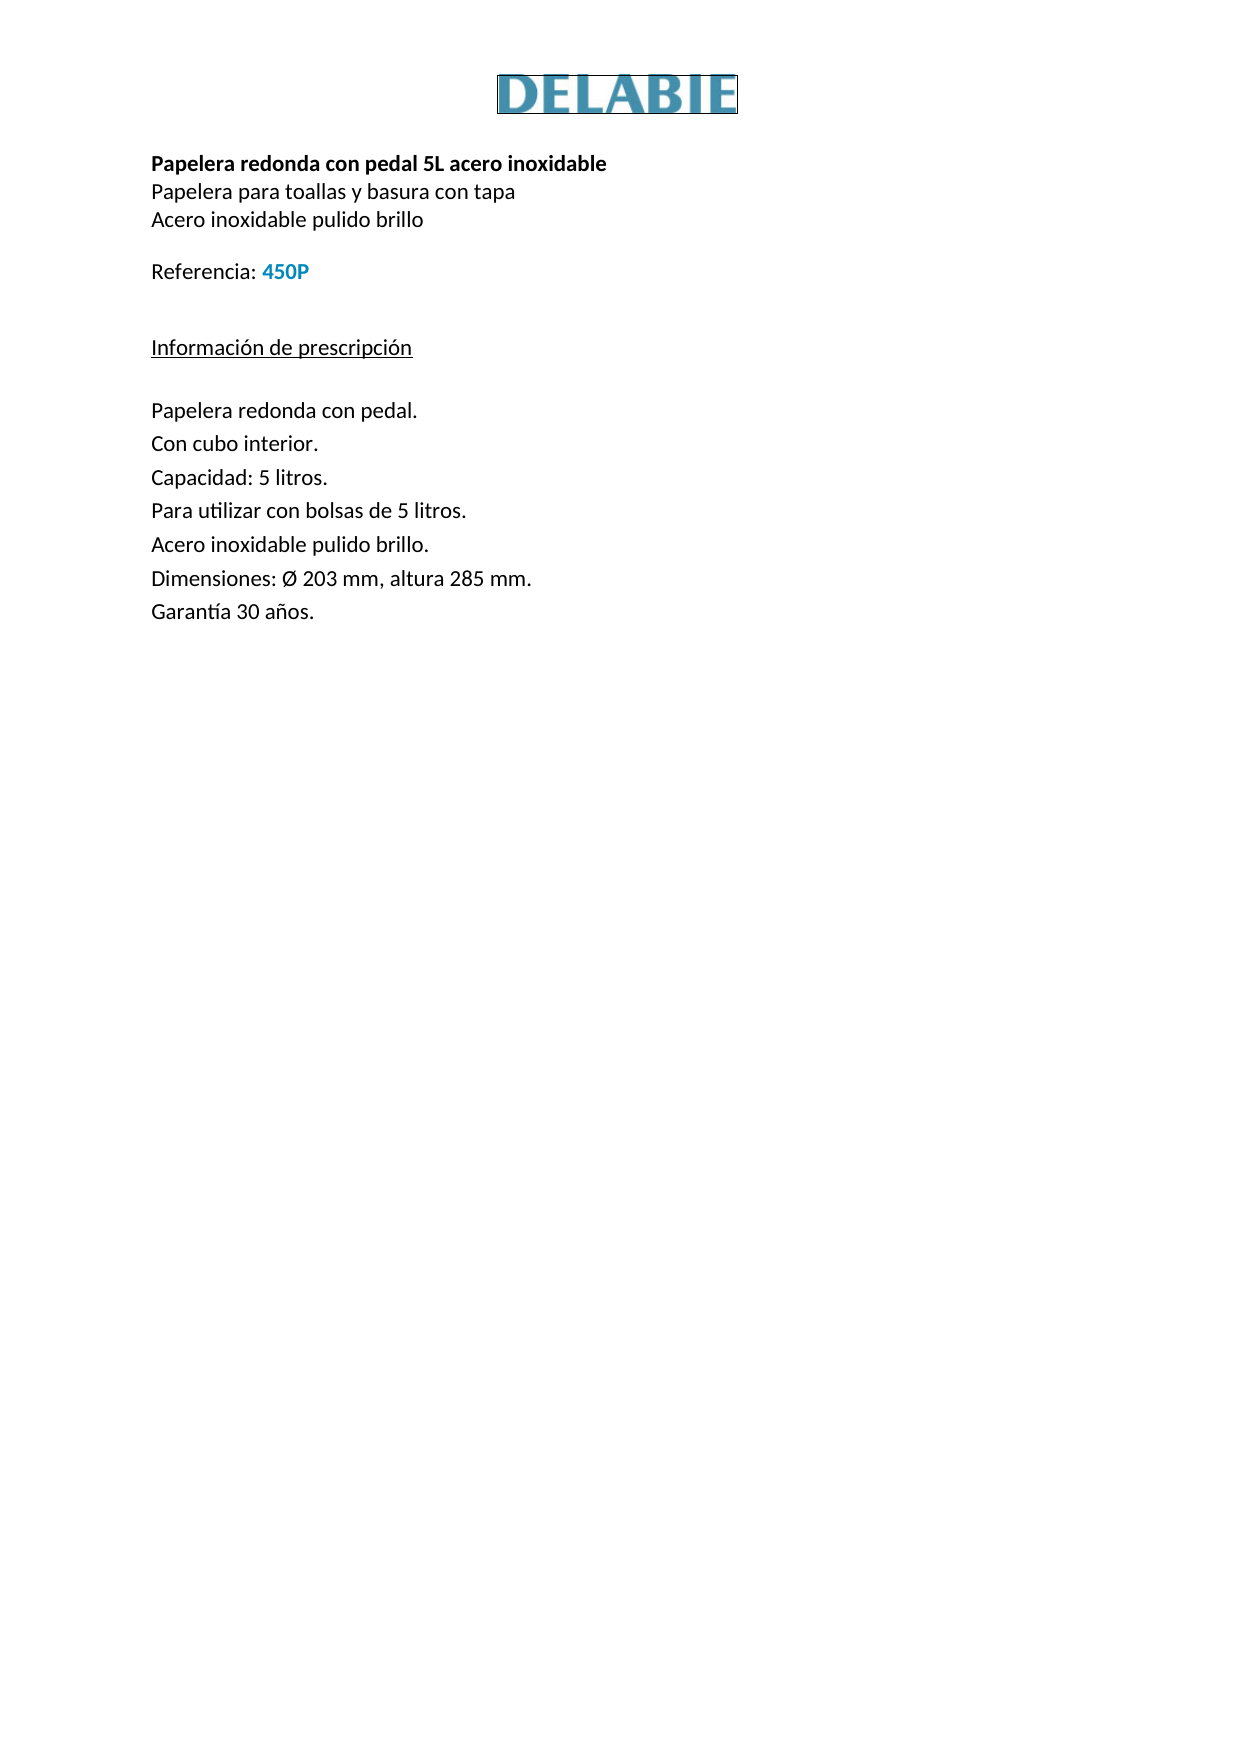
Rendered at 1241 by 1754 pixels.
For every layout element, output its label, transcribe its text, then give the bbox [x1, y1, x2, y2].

text Para utilizar con bolsas de 5 litros. [151, 497, 1084, 525]
text Información de prescripción [151, 333, 1084, 361]
text Acero inoxidable pulido brillo [151, 205, 1084, 233]
text Papelera redonda con pedal 5L acero inoxidable [151, 149, 1084, 177]
text Acero inoxidable pulido brillo. [151, 530, 1084, 558]
text Referencia: 450P [151, 257, 1084, 285]
picture [498, 76, 737, 113]
text Capacidad: 5 litros. [151, 463, 1084, 491]
text Papelera para toallas y basura con tapa [151, 177, 1084, 205]
text Papelera redonda con pedal. [151, 396, 1084, 424]
text Con cubo interior. [151, 429, 1084, 458]
text Dimensiones: Ø 203 mm, altura 285 mm. [151, 564, 1084, 592]
text Garantía 30 años. [151, 597, 1084, 625]
